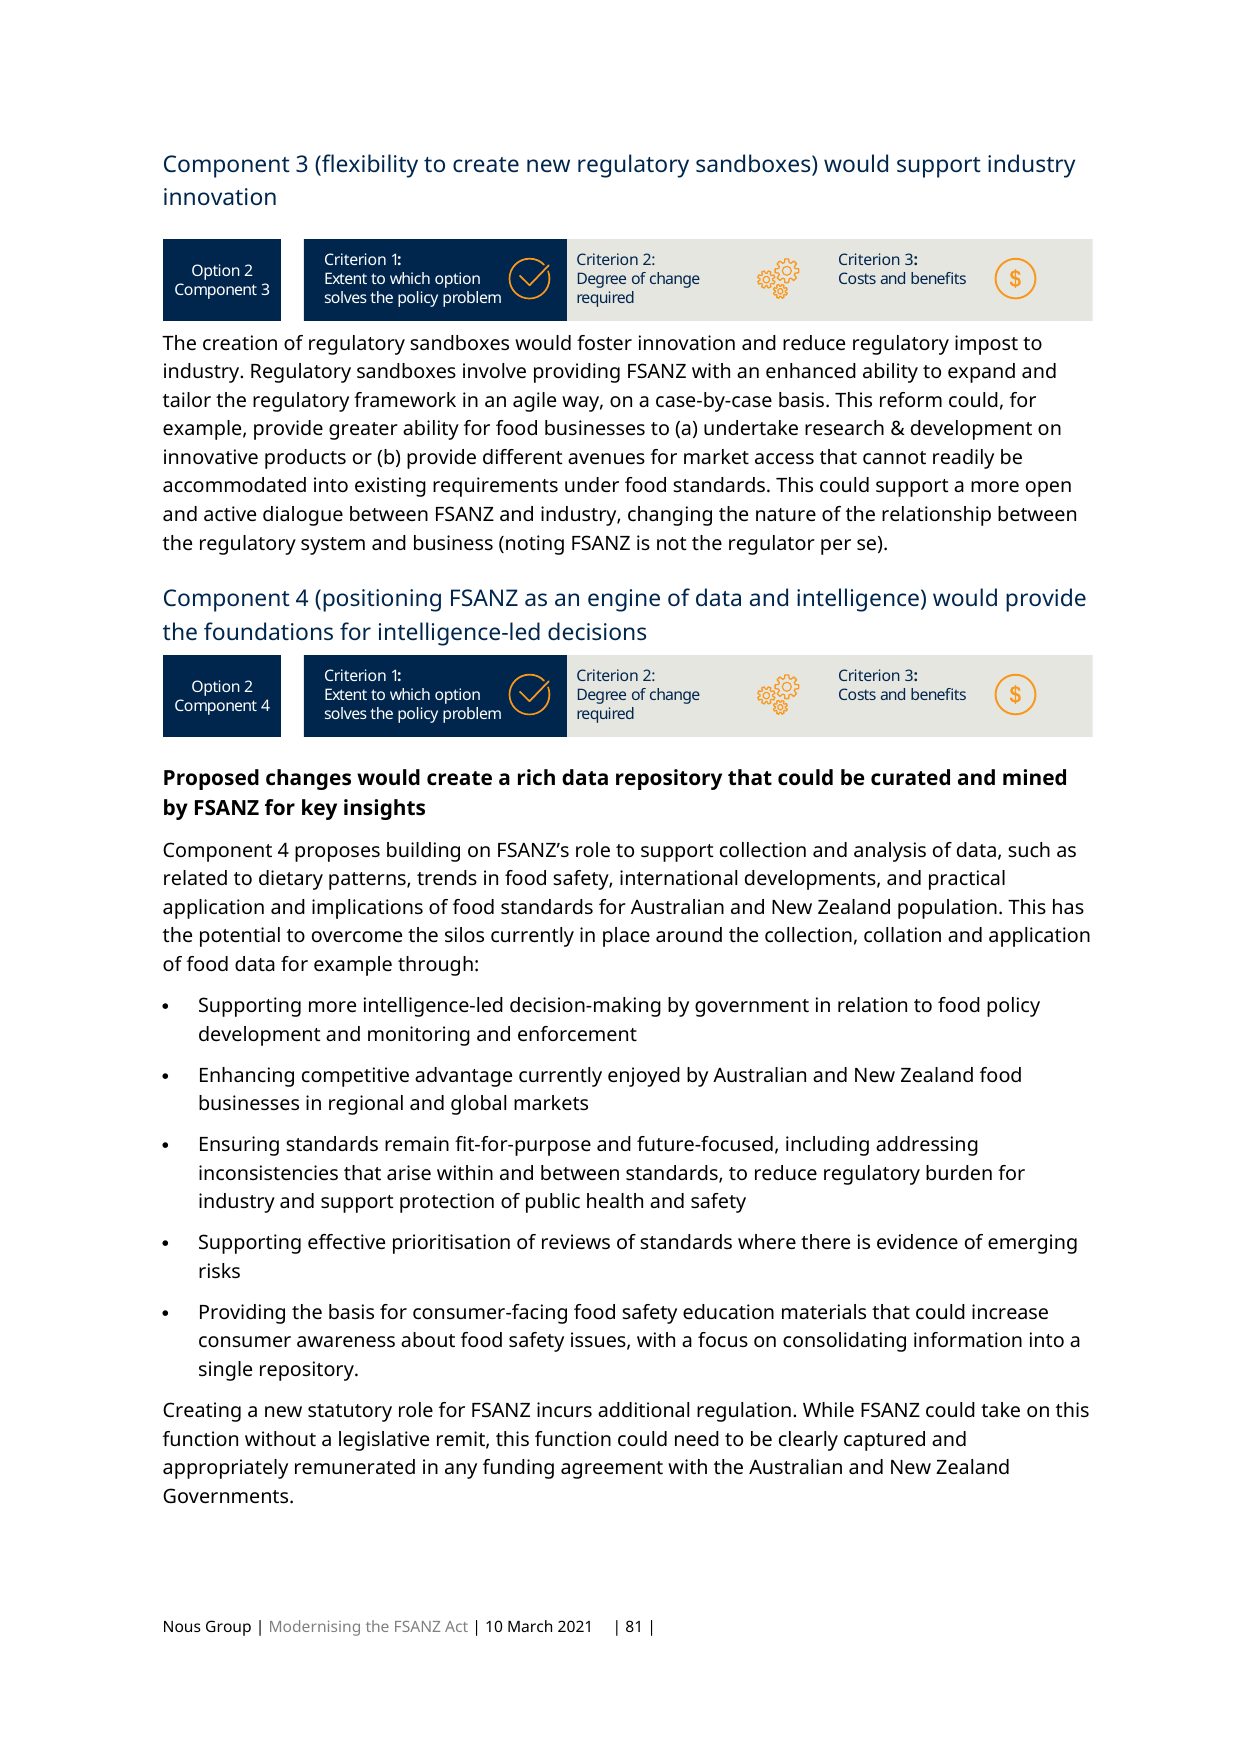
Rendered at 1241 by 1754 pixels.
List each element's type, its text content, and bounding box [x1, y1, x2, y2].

text Ensuring standards remain fit-for-purpose and future-focused, including addressing inconsistencies that arise within and between standards, to reduce regulatory burden for industry and support protection of public health and safety [162, 1131, 1092, 1214]
text Enhancing competitive advantage currently enjoyed by Australian and New Zealand food businesses in regional and global markets [162, 1061, 1092, 1116]
subtitle Component 4 (positioning FSANZ as an engine of data and intelligence) would provide the foundations for intelligence-led decisions [162, 582, 1092, 647]
text The creation of regulatory sandboxes would foster innovation and reduce regulatory impost to industry. Regulatory sandboxes involve providing FSANZ with an enhanced ability to expand and tailor the regulatory framework in an agile way, on a case-by-case basis. This reform could, for example, provide greater ability for food businesses to (a) undertake research & development on innovative products or (b) provide different avenues for market access that cannot readily be accommodated into existing requirements under food standards. This could support a more open and active dialogue between FSANZ and industry, changing the nature of the relationship between the regulatory system and business (noting FSANZ is not the regulator per se). [162, 329, 1092, 556]
text Supporting more intelligence-led decision-making by government in relation to food policy development and monitoring and enforcement [162, 991, 1092, 1047]
text Component 4 proposes building on FSANZ’s role to support collection and analysis of data, such as related to dietary patterns, trends in food safety, international developments, and practical application and implications of food standards for Australian and New Zealand population. This has the potential to overcome the silos currently in place around the collection, collation and application of food data for example through: [162, 836, 1092, 977]
subtitle Component 3 (flexibility to create new regulatory sandboxes) would support industry innovation [162, 148, 1092, 212]
text Providing the basis for consumer-facing food safety education materials that could increase consumer awareness about food safety issues, with a focus on consolidating information into a single repository. [162, 1298, 1092, 1382]
subtitle Proposed changes would create a rich data repository that could be curated and mined by FSANZ for key insights [162, 763, 1092, 822]
list Creating a new statutory role for FSANZ incurs additional regulation. While FSANZ could take on this function without a legislative remit, this function could need to be clearly captured and appropriately remunerated in any funding agreement with the Australian and New Zealand Governments. [162, 1396, 1092, 1509]
text Supporting effective prioritisation of reviews of standards where there is evidence of emerging risks [162, 1229, 1092, 1284]
